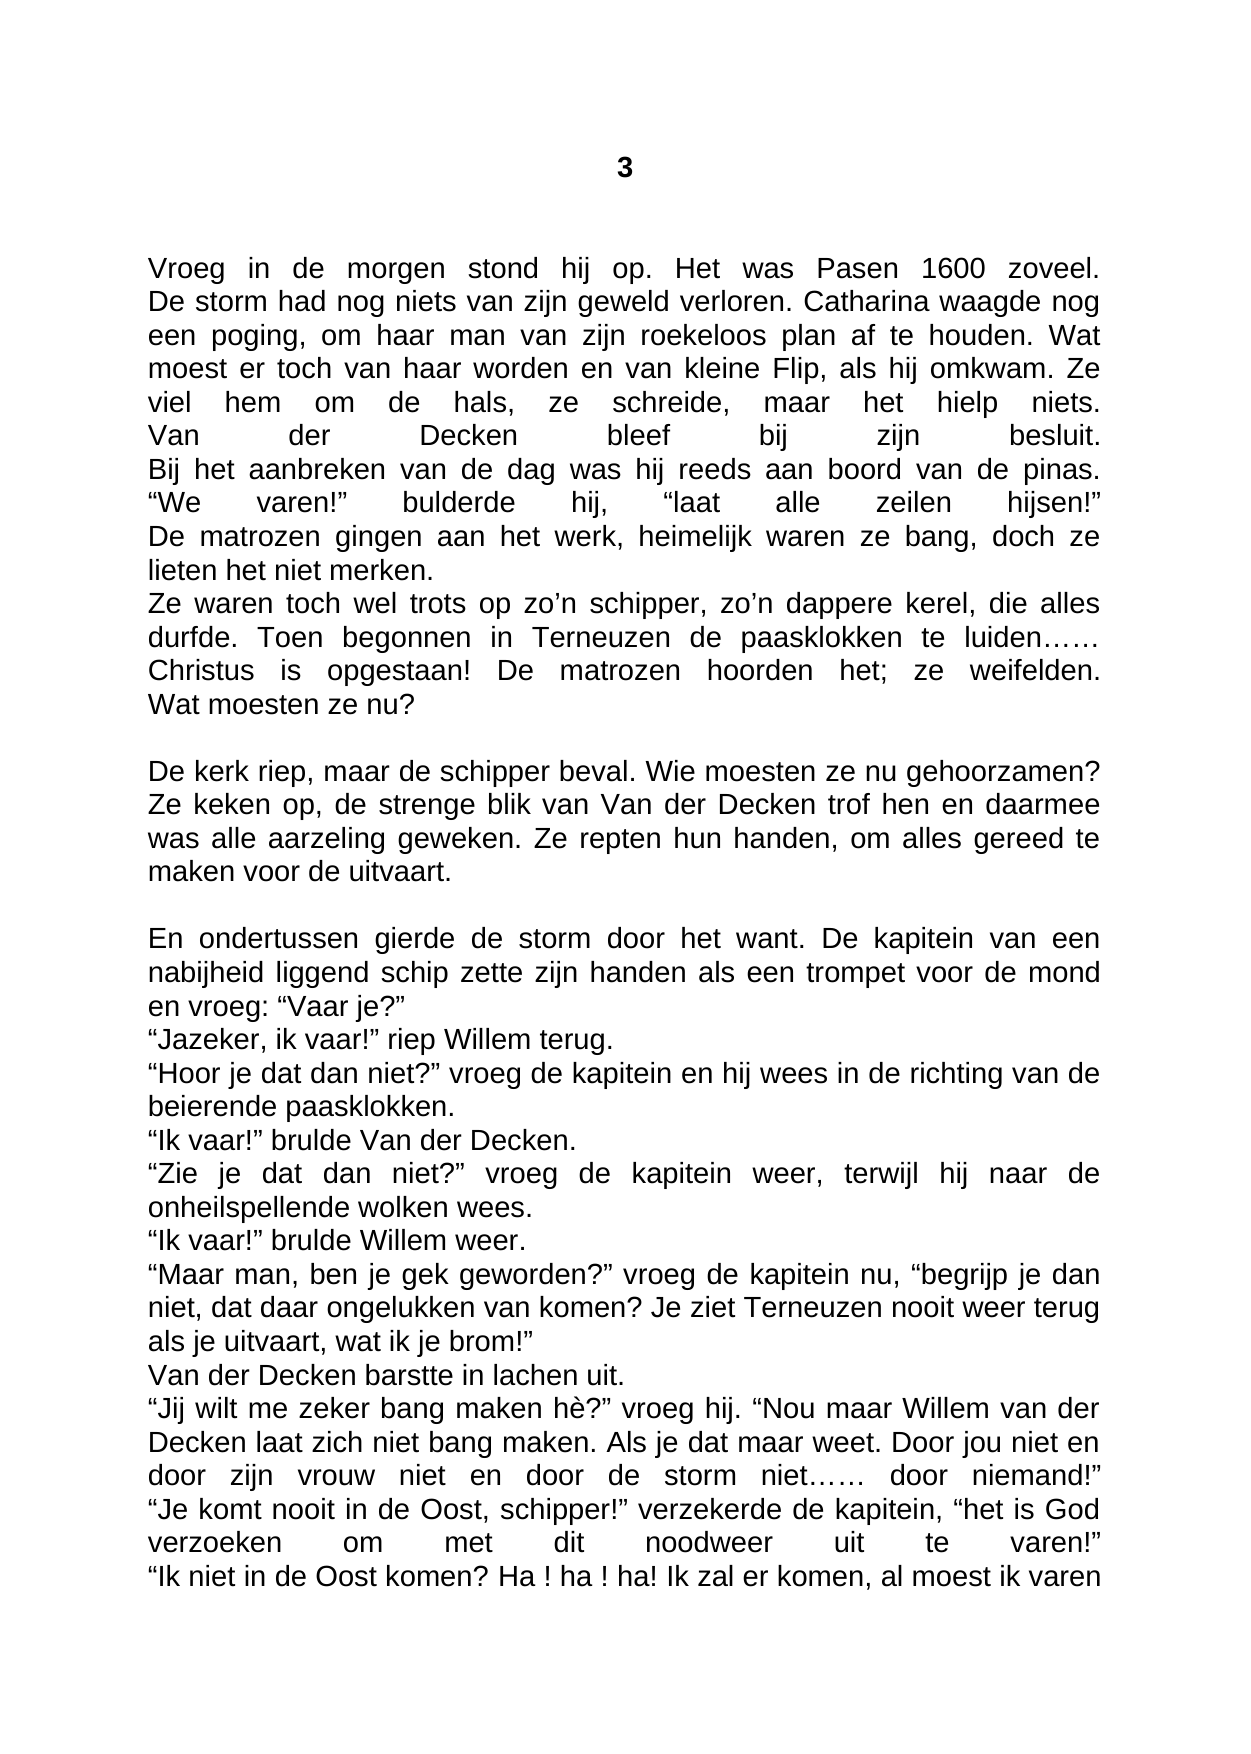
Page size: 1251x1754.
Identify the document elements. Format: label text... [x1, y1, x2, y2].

text “Jazeker, ik vaar!” riep Willem terug. [148, 1022, 1102, 1056]
text “Ik vaar!” brulde Willem weer. [148, 1223, 1102, 1257]
text Van der Decken barstte in lachen uit. [148, 1357, 1102, 1391]
text “Maar man, ben je gek geworden?” vroeg de kapitein nu, “begrijp je dan niet, dat daar ongelukken van komen? Je ziet Terneuzen nooit weer terug als je uitvaart, wat ik je brom!” [148, 1257, 1102, 1357]
text De kerk riep, maar de schipper beval. Wie moesten ze nu gehoorzamen? Ze keken op, de strenge blik van Van der Decken trof hen en daarmee was alle aarzeling geweken. Ze repten hun handen, om alles gereed te maken voor de uitvaart. [148, 754, 1102, 888]
text Vroeg in de morgen stond hij op. Het was Pasen 1600 zoveel. De storm had nog niets van zijn geweld verloren. Catharina waagde nog een poging, om haar man van zijn roekeloos plan af te houden. Wat moest er toch van haar worden en van kleine Flip, als hij omkwam. Ze viel hem om de hals, ze schreide, maar het hielp niets. Van der Decken bleef bij zijn besluit. Bij het aanbreken van de dag was hij reeds aan boord van de pinas. “We varen!” bulderde hij, “laat alle zeilen hijsen!” De matrozen gingen aan het werk, heimelijk waren ze bang, doch ze lieten het niet merken. [148, 251, 1102, 586]
text Ze waren toch wel trots op zo’n schipper, zo’n dappere kerel, die alles durfde. Toen begonnen in Terneuzen de paasklokken te luiden…… Christus is opgestaan! De matrozen hoorden het; ze weifelden. Wat moesten ze nu? [148, 586, 1102, 720]
text “Ik vaar!” brulde Van der Decken. [148, 1123, 1102, 1156]
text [148, 1391, 1102, 1592]
text En ondertussen gierde de storm door het want. De kapitein van een nabijheid liggend schip zette zijn handen als een trompet voor de mond en vroeg: “Vaar je?” [148, 888, 1102, 1022]
text “Hoor je dat dan niet?” vroeg de kapitein en hij wees in de richting van de beierende paasklokken. [148, 1056, 1102, 1123]
text “Zie je dat dan niet?” vroeg de kapitein weer, terwijl hij naar de onheilspellende wolken wees. [148, 1156, 1102, 1223]
